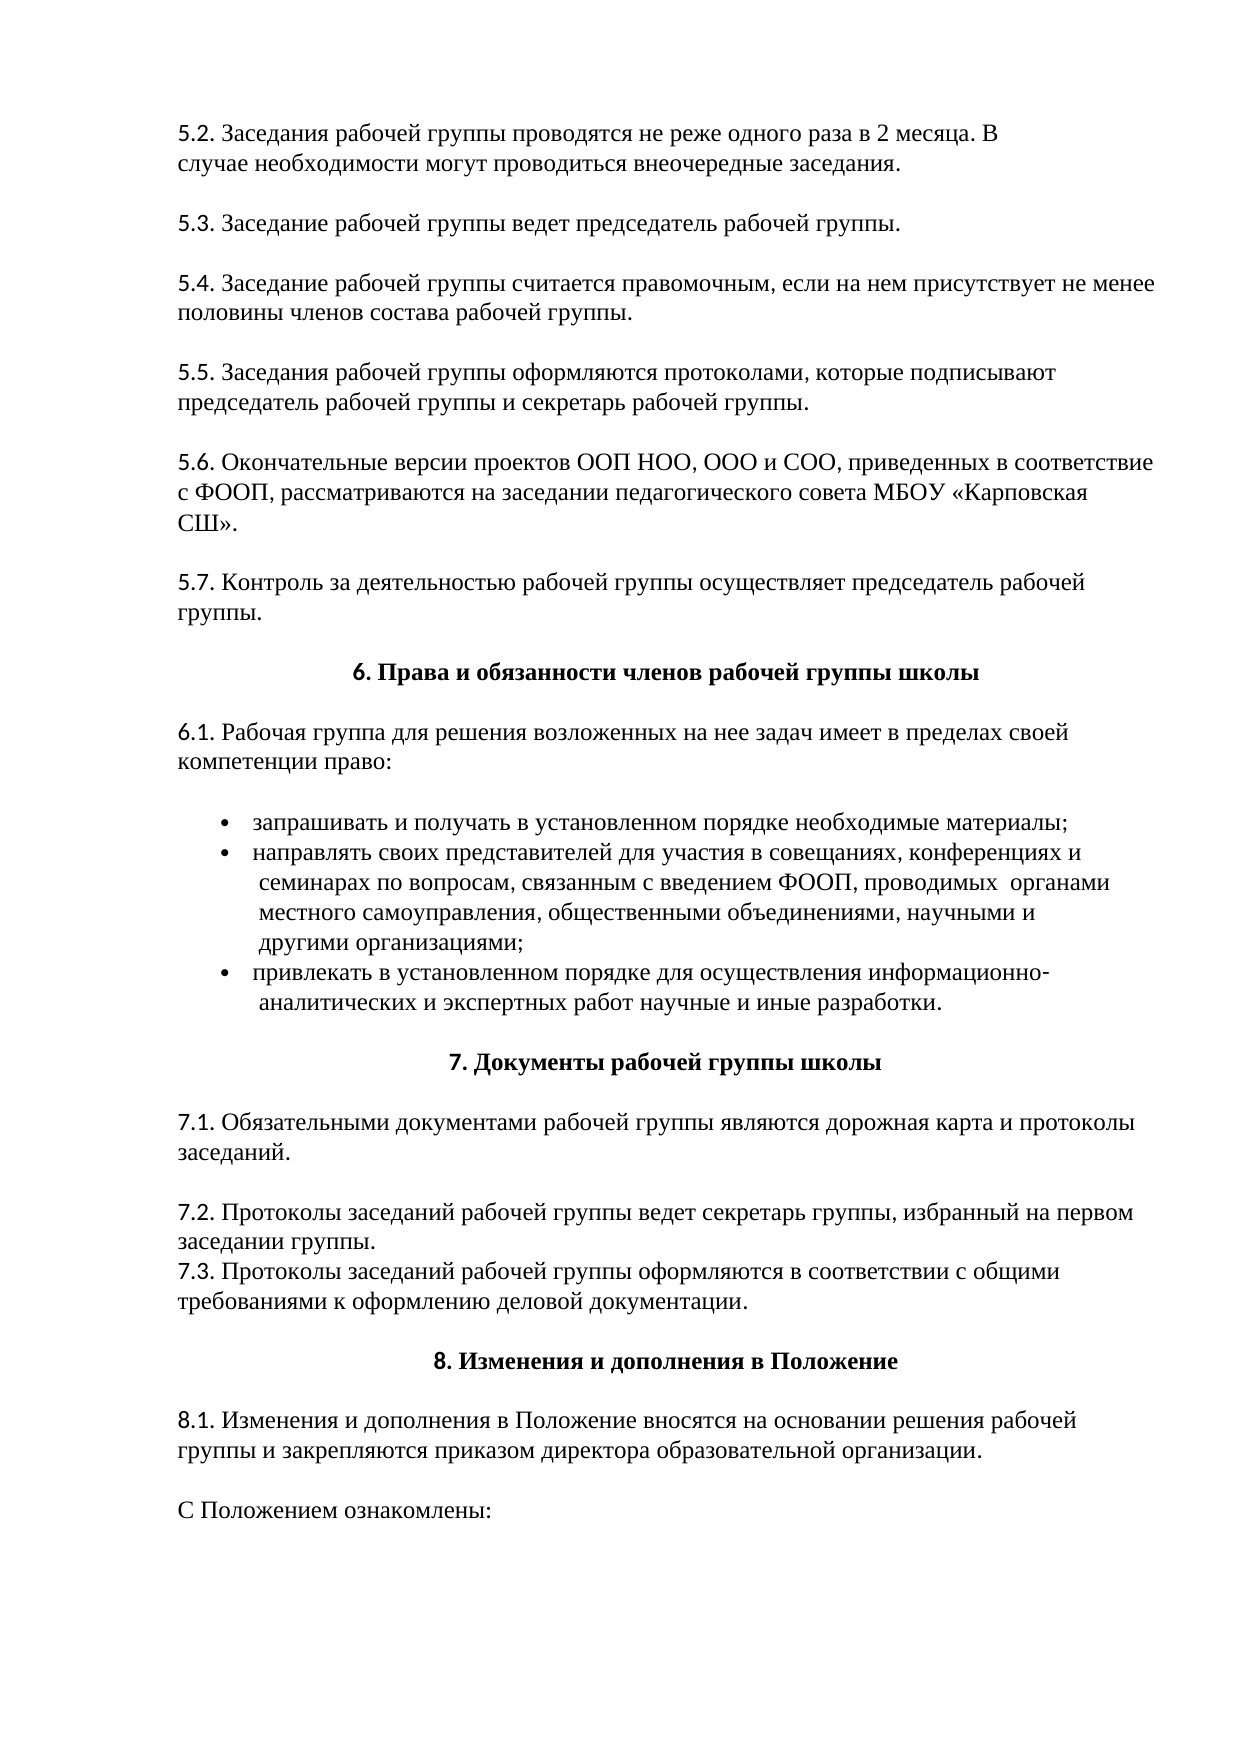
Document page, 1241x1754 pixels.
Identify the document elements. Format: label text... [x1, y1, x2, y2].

text 7. Документы рабочей группы школы [449, 1046, 1154, 1077]
text 7.1. Обязательными документами рабочей группы являются дорожная карта и протоколы заседаний. [177, 1106, 1138, 1166]
text 6.1. Рабочая группа для решения возложенных на нее задач имеет в пределах своей компетенции право: [177, 716, 1069, 776]
text 5.5. Заседания рабочей группы оформляются протоколами, которые подписывают председатель рабочей группы и секретарь рабочей группы. [177, 357, 1059, 417]
text 7.3. Протоколы заседаний рабочей группы оформляются в соответствии с общими требованиями к оформлению деловой документации. [177, 1256, 1135, 1316]
text 7.2. Протоколы заседаний рабочей группы ведет секретарь группы, избранный на первом заседании группы. [177, 1196, 1135, 1256]
text 6. Права и обязанности членов рабочей группы школы [352, 656, 1154, 687]
text 8. Изменения и дополнения в Положение [433, 1345, 1154, 1375]
text 8.1. Изменения и дополнения в Положение вносятся на основании решения рабочей группы и закрепляются приказом директора образовательной организации. [177, 1405, 1079, 1465]
text 5.6. Окончательные версии проектов ООП НОО, ООО и СОО, приведенных в соответствие с ФООП, рассматриваются на заседании педагогического совета МБОУ «Карповская СШ». [177, 446, 1155, 537]
text 5.3. Заседание рабочей группы ведет председатель рабочей группы. [177, 207, 1154, 238]
text  направлять своих представителей для участия в совещаниях, конференциях и [221, 836, 1084, 866]
text  запрашивать и получать в установленном порядке необходимые материалы; [221, 806, 1084, 836]
text  привлекать в установленном порядке для осуществления информационно-аналитических и экспертных работ научные и иные разработки. [221, 957, 1052, 1017]
text 5.7. Контроль за деятельностью рабочей группы осуществляет председатель рабочей группы. [177, 567, 1088, 627]
text 5.2. Заседания рабочей группы проводятся не реже одного раза в 2 месяца. В случае необходимости могут проводиться внеочередные заседания. [177, 118, 1046, 178]
text С Положением ознакомлены: [177, 1494, 1154, 1525]
text 5.4. Заседание рабочей группы считается правомочным, если на нем присутствует не менее половины членов состава рабочей группы. [177, 267, 1156, 327]
text семинарах по вопросам, связанным с введением ФООП, проводимых органами местного самоуправления, общественными объединениями, научными и другими организациями; [258, 866, 1126, 957]
